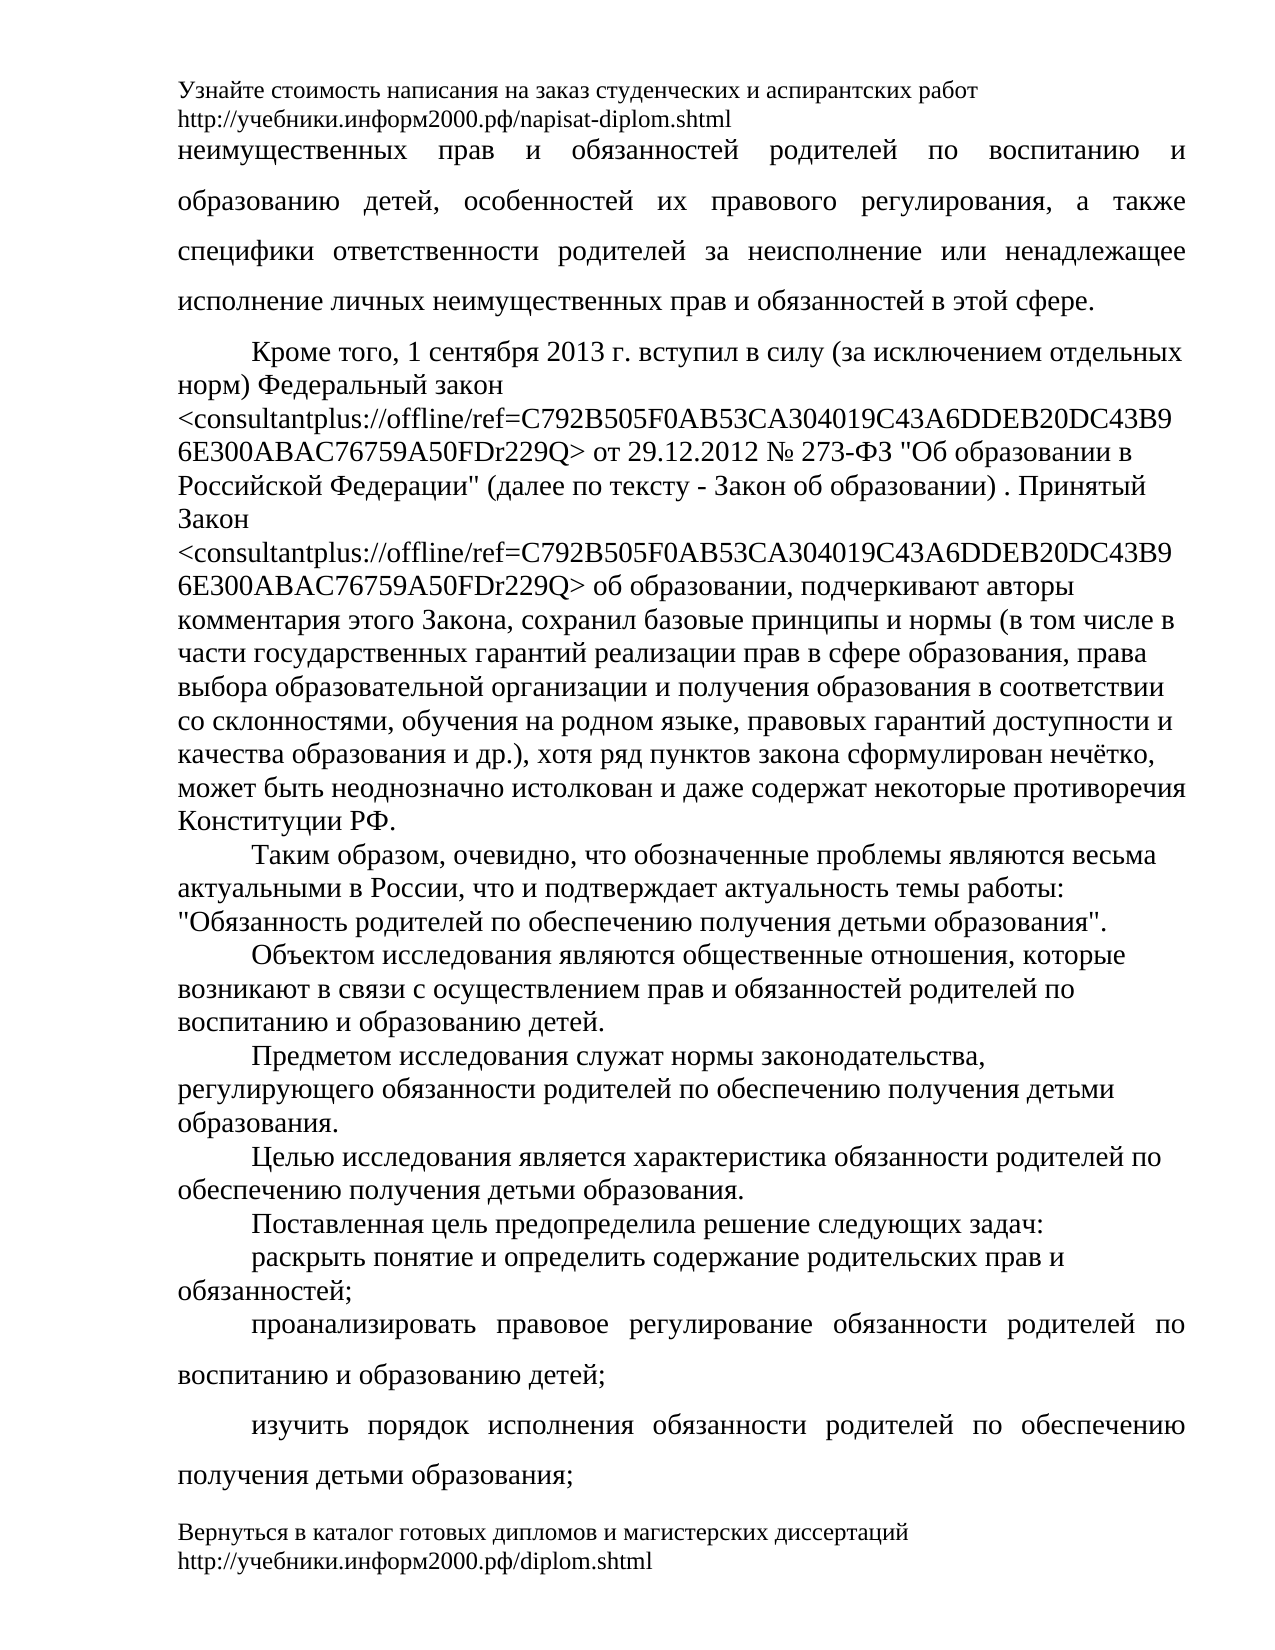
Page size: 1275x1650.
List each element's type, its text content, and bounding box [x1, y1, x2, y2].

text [177, 132, 1186, 317]
text Предметом исследования служат нормы законодательства, регулирующего обязанности родителей по обеспечению получения детьми образования. [177, 1038, 1186, 1139]
text раскрыть понятие и определить содержание родительских прав и обязанностей; [177, 1239, 1186, 1306]
text Объектом исследования являются общественные отношения, которые возникают в связи с осуществлением прав и обязанностей родителей по воспитанию и образованию детей. [177, 937, 1186, 1038]
text изучить порядок исполнения обязанности родителей по обеспечению получения детьми образования; [177, 1407, 1186, 1491]
text Таким образом, очевидно, что обозначенные проблемы являются весьма актуальными в России, что и подтверждает актуальность темы работы: "Обязанность родителей по обеспечению получения детьми образования". [177, 837, 1186, 937]
text Поставленная цель предопределила решение следующих задач: [177, 1206, 1186, 1239]
text Кроме того, 1 сентября 2013 г. вступил в силу (за исключением отдельных норм) Федеральный закон <consultantplus://offline/ref=C792B505F0AB53CA304019C43A6DDEB20DC43B96E300ABAC76759A50FDr229Q> от 29.12.2012 № 273-ФЗ "Об образовании в Российской Федерации" (далее по тексту - Закон об образовании) . Принятый Закон <consultantplus://offline/ref=C792B505F0AB53CA304019C43A6DDEB20DC43B96E300ABAC76759A50FDr229Q> об образовании, подчеркивают авторы комментария этого Закона, сохранил базовые принципы и нормы (в том числе в части государственных гарантий реализации прав в сфере образования, права выбора образовательной организации и получения образования в соответствии со склонностями, обучения на родном языке, правовых гарантий доступности и качества образования и др.), хотя ряд пунктов закона сформулирован нечётко, может быть неоднозначно истолкован и даже содержат некоторые противоречия Конституции РФ. [177, 334, 1186, 837]
text проанализировать правовое регулирование обязанности родителей по воспитанию и образованию детей; [177, 1306, 1186, 1390]
text Целью исследования является характеристика обязанности родителей по обеспечению получения детьми образования. [177, 1139, 1186, 1206]
